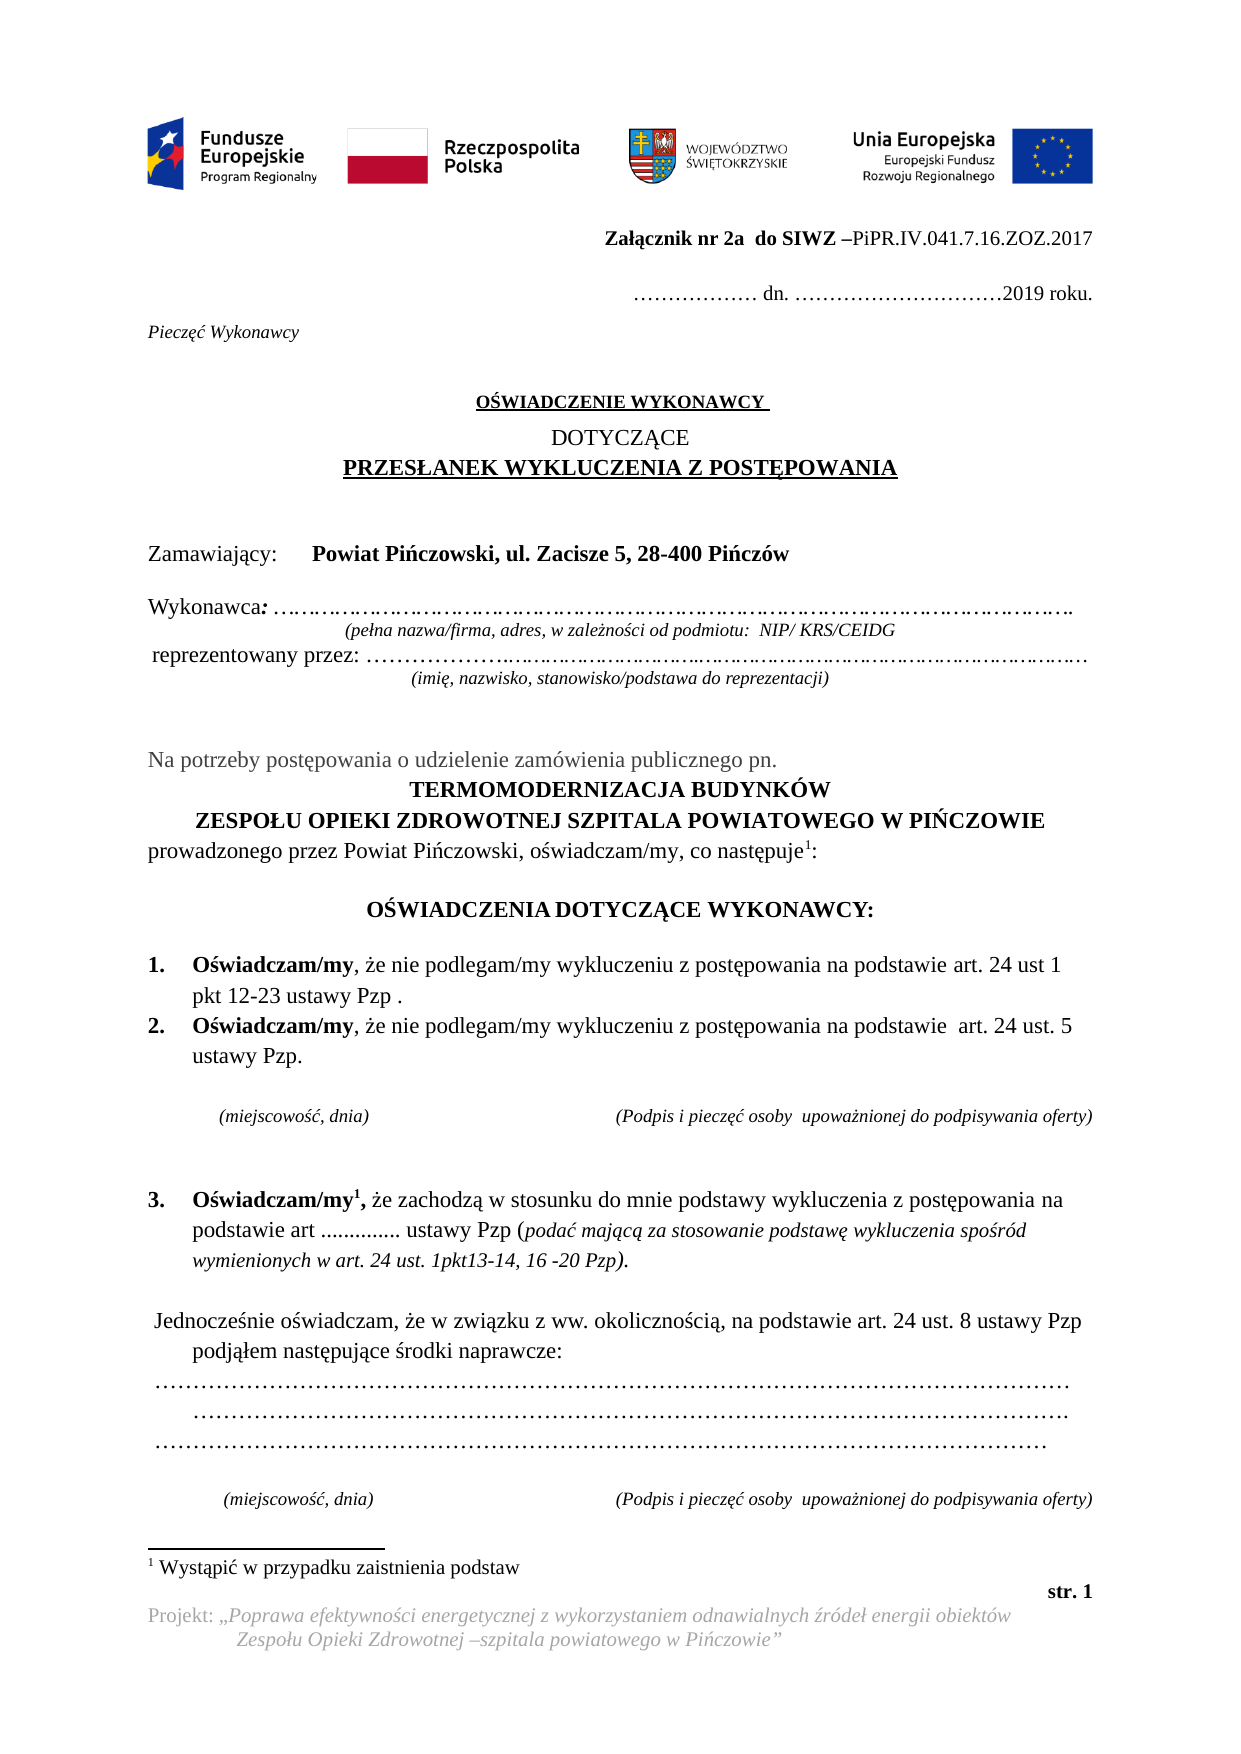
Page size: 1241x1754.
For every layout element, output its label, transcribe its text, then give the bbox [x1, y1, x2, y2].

subtitle TERMOMODERNIZACJA BUDYNKÓW [148, 776, 1093, 803]
text OŚWIADCZENIE WYKONAWCY [148, 391, 1093, 412]
text Zamawiający: Powiat Pińczowski, ul. Zacisze 5, 28-400 Pińczów [148, 540, 1093, 567]
text ……………… dn. …………………………2019 roku. [552, 281, 1093, 305]
list Oświadczam/my, że nie podlegam/my wykluczeniu z postępowania na podstawie art. 24 ust 1 pkt 12-23 ustawy Pzp . [148, 951, 1093, 1008]
picture [853, 117, 1093, 190]
text DOTYCZĄCE [148, 424, 1093, 450]
text ………………………………………………………………………………………………………………………………………………………………………………………………………………. [154, 1367, 1093, 1424]
text Pieczęć Wykonawcy [148, 321, 1093, 342]
subtitle ZESPOŁU OPIEKI ZDROWOTNEJ SZPITALA POWIATOWEGO W PIŃCZOWIE [148, 807, 1093, 833]
text (miejscowość, dnia) (Podpis i pieczęć osoby upoważnionej do podpisywania oferty) [148, 1105, 1093, 1127]
picture [629, 117, 787, 190]
table_header [834, 118, 1092, 193]
table_header [620, 118, 834, 193]
text (miejscowość, dnia) (Podpis i pieczęć osoby upoważnionej do podpisywania oferty) [148, 1488, 1093, 1509]
list Oświadczam/my, że nie podlegam/my wykluczeniu z postępowania na podstawie art. 24 ust. 5 ustawy Pzp. [148, 1012, 1093, 1068]
subtitle Na potrzeby postępowania o udzielenie zamówienia publicznego pn. [148, 746, 1093, 773]
text ……………………………………………………………………………………………………… [154, 1427, 1093, 1454]
text prowadzonego przez Powiat Pińczowski, oświadczam/my, co następuje1: [148, 837, 1093, 863]
text Wykonawca: ………………………………………………………………………………………………………. [148, 593, 1093, 619]
list Oświadczam/my, że zachodzą w stosunku do mnie podstawy wykluczenia z postępowania na podstawie art .............. ustawy Pzp (podać mającą za stosowanie podstawę wykluczenia spośród wymienionych w art. 24 ust. 1pkt13-14, 16 -20 Pzp). [148, 1186, 1093, 1273]
table_header [340, 118, 620, 193]
text OŚWIADCZENIA DOTYCZĄCE WYKONAWCY: [148, 896, 1093, 923]
picture [147, 117, 317, 190]
text Jednocześnie oświadczam, że w związku z ww. okolicznością, na podstawie art. 24 ust. 8 ustawy Pzp podjąłem następujące środki naprawcze: [154, 1307, 1093, 1363]
text Załącznik nr 2a do SIWZ –PiPR.IV.041.7.16.ZOZ.2017 [148, 226, 1093, 250]
table_header [148, 118, 339, 193]
text reprezentowany przez: ……………….………………………….……………………………………………………… (imię, nazwisko, stanowisko/podstawa do reprezentacji) [148, 641, 1093, 689]
picture [347, 117, 579, 190]
text (pełna nazwa/firma, adres, w zależności od podmiotu: NIP/ KRS/CEIDG [148, 619, 1093, 641]
text PRZESŁANEK WYKLUCZENIA Z POSTĘPOWANIA [148, 454, 1093, 481]
